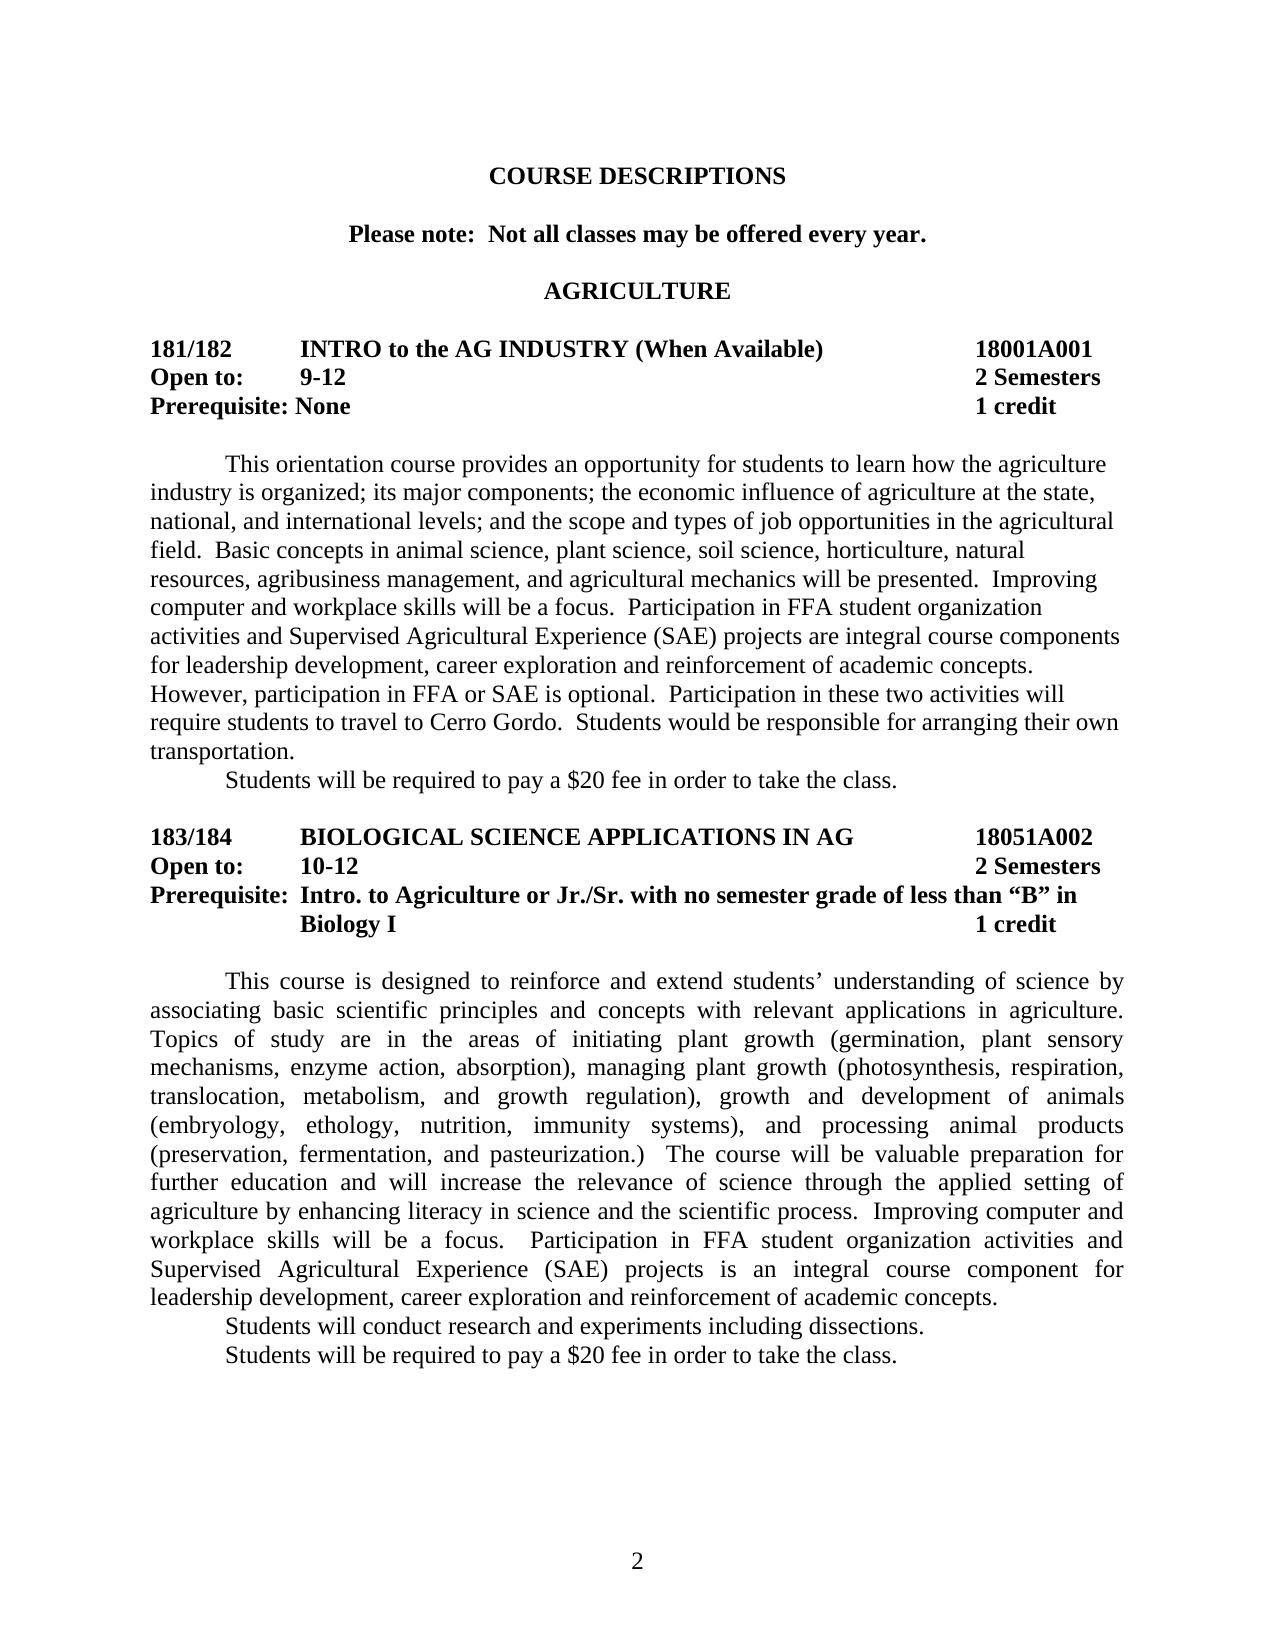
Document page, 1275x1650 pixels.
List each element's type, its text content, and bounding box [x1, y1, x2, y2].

text Students will be required to pay a $20 fee in order to take the class. [150, 765, 1125, 794]
text COURSE DESCRIPTIONS [150, 132, 1125, 190]
text AGRICULTURE [150, 276, 1125, 305]
text Open to: 10-12 2 Semesters [150, 851, 1125, 880]
text This course is designed to reinforce and extend students’ understanding of science by associating basic scientific principles and concepts with relevant applications in agriculture. Topics of study are in the areas of initiating plant growth (germination, plant sensory mechanisms, enzyme action, absorption), managing plant growth (photosynthesis, respiration, translocation, metabolism, and growth regulation), growth and development of animals (embryology, ethology, nutrition, immunity systems), and processing animal products (preservation, fermentation, and pasteurization.) The course will be valuable preparation for further education and will increase the relevance of science through the applied setting of agriculture by enhancing literacy in science and the scientific process. Improving computer and workplace skills will be a focus. Participation in FFA student organization activities and Supervised Agricultural Experience (SAE) projects is an integral course component for leadership development, career exploration and reinforcement of academic concepts. [150, 966, 1125, 1311]
text Prerequisite: None 1 credit [150, 391, 1125, 420]
text Prerequisite: Intro. to Agriculture or Jr./Sr. with no semester grade of less than “B” in Biology I 1 credit [150, 880, 1125, 937]
text 181/182 INTRO to the AG INDUSTRY (When Available) 18001A001 [150, 334, 1125, 362]
text Students will be required to pay a $20 fee in order to take the class. [150, 1340, 1125, 1369]
text Open to: 9-12 2 Semesters [150, 362, 1125, 391]
text Students will conduct research and experiments including dissections. [150, 1311, 1125, 1340]
text Please note: Not all classes may be offered every year. [150, 219, 1125, 247]
text 183/184 BIOLOGICAL SCIENCE APPLICATIONS IN AG 18051A002 [150, 822, 1125, 851]
text This orientation course provides an opportunity for students to learn how the agriculture industry is organized; its major components; the economic influence of agriculture at the state, national, and international levels; and the scope and types of job opportunities in the agricultural field. Basic concepts in animal science, plant science, soil science, horticulture, natural resources, agribusiness management, and agricultural mechanics will be presented. Improving computer and workplace skills will be a focus. Participation in FFA student organization activities and Supervised Agricultural Experience (SAE) projects are integral course components for leadership development, career exploration and reinforcement of academic concepts. However, participation in FFA or SAE is optional. Participation in these two activities will require students to travel to Cerro Gordo. Students would be responsible for arranging their own transportation. [150, 449, 1125, 765]
